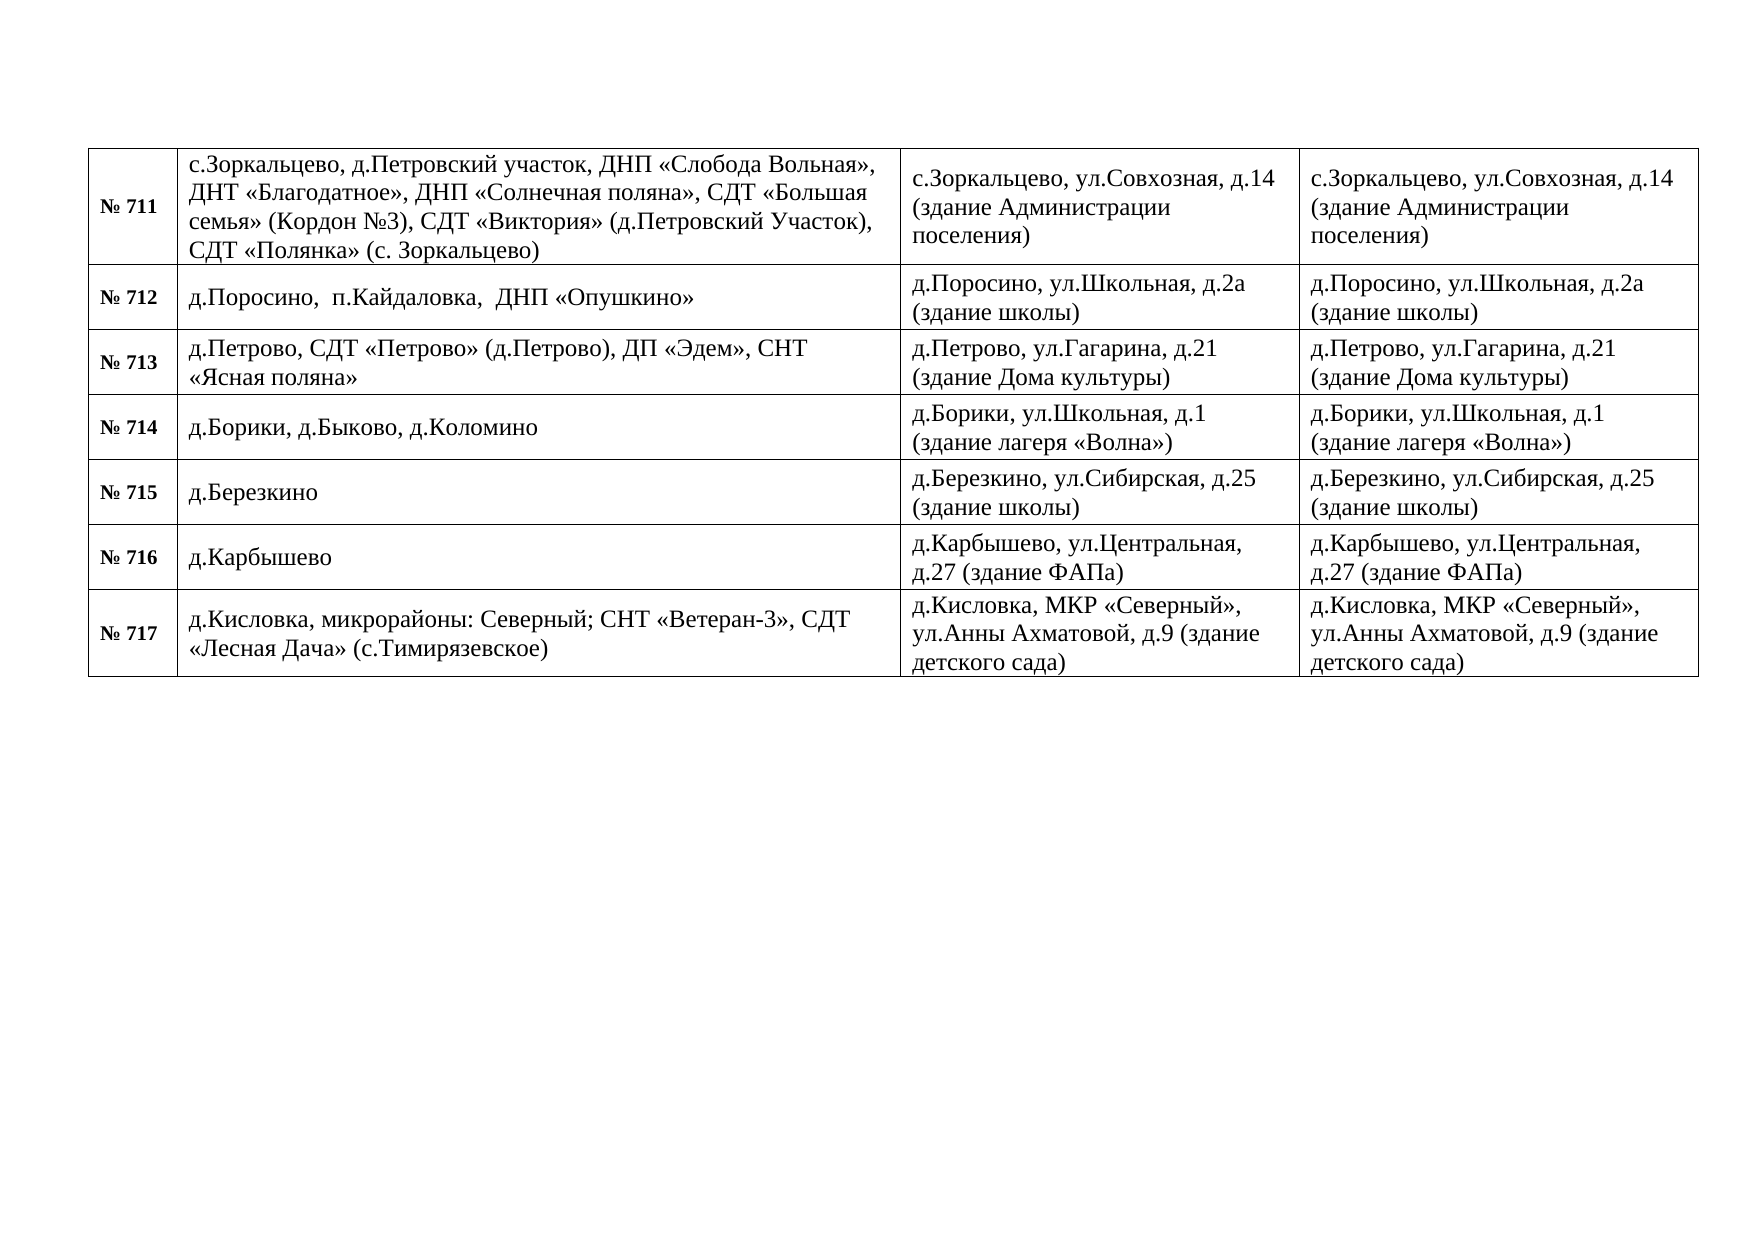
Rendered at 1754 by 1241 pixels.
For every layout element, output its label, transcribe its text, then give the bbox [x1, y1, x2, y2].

table_cell д.Петрово, ул.Гагарина, д.21 (здание Дома культуры) [1300, 330, 1698, 394]
table_cell д.Березкино, ул.Сибирская, д.25 (здание школы) [1300, 460, 1698, 524]
table_cell № 716 [89, 525, 177, 589]
table_cell № 713 [89, 330, 177, 394]
table_cell д.Березкино [178, 460, 900, 524]
table_cell № 715 [89, 460, 177, 524]
table_cell д.Борики, д.Быково, д.Коломино [178, 395, 900, 459]
table_cell д.Борики, ул.Школьная, д.1 (здание лагеря «Волна») [901, 395, 1299, 459]
table_cell д.Поросино, ул.Школьная, д.2а (здание школы) [1300, 265, 1698, 329]
table_cell № 712 [89, 265, 177, 329]
table_cell д.Кисловка, МКР «Северный», ул.Анны Ахматовой, д.9 (здание детского сада) [1300, 590, 1698, 676]
table_cell д.Березкино, ул.Сибирская, д.25 (здание школы) [901, 460, 1299, 524]
table_cell д.Петрово, ул.Гагарина, д.21 (здание Дома культуры) [901, 330, 1299, 394]
table_cell с.Зоркальцево, ул.Совхозная, д.14 (здание Администрации поселения) [901, 149, 1299, 264]
table_cell д.Петрово, СДТ «Петрово» (д.Петрово), ДП «Эдем», СНТ «Ясная поляна» [178, 330, 900, 394]
table_cell д.Кисловка, микрорайоны: Северный; СНТ «Ветеран-3», СДТ «Лесная Дача» (с.Тимирязевское) [178, 590, 900, 676]
table_cell д.Борики, ул.Школьная, д.1 (здание лагеря «Волна») [1300, 395, 1698, 459]
table_cell № 717 [89, 590, 177, 676]
table_cell с.Зоркальцево, д.Петровский участок, ДНП «Слобода Вольная», ДНТ «Благодатное», ДНП «Солнечная поляна», СДТ «Большая семья» (Кордон №3), СДТ «Виктория» (д.Петровский Участок), СДТ «Полянка» (с. Зоркальцево) [178, 149, 900, 264]
table_cell д.Карбышево, ул.Центральная, д.27 (здание ФАПа) [901, 525, 1299, 589]
table_cell д.Поросино, п.Кайдаловка, ДНП «Опушкино» [178, 265, 900, 329]
table_cell с.Зоркальцево, ул.Совхозная, д.14 (здание Администрации поселения) [1300, 149, 1698, 264]
table_cell № 711 [89, 149, 177, 264]
table_cell д.Поросино, ул.Школьная, д.2а (здание школы) [901, 265, 1299, 329]
table_cell д.Карбышево [178, 525, 900, 589]
table_cell д.Кисловка, МКР «Северный», ул.Анны Ахматовой, д.9 (здание детского сада) [901, 590, 1299, 676]
table_cell д.Карбышево, ул.Центральная, д.27 (здание ФАПа) [1300, 525, 1698, 589]
table_cell № 714 [89, 395, 177, 459]
